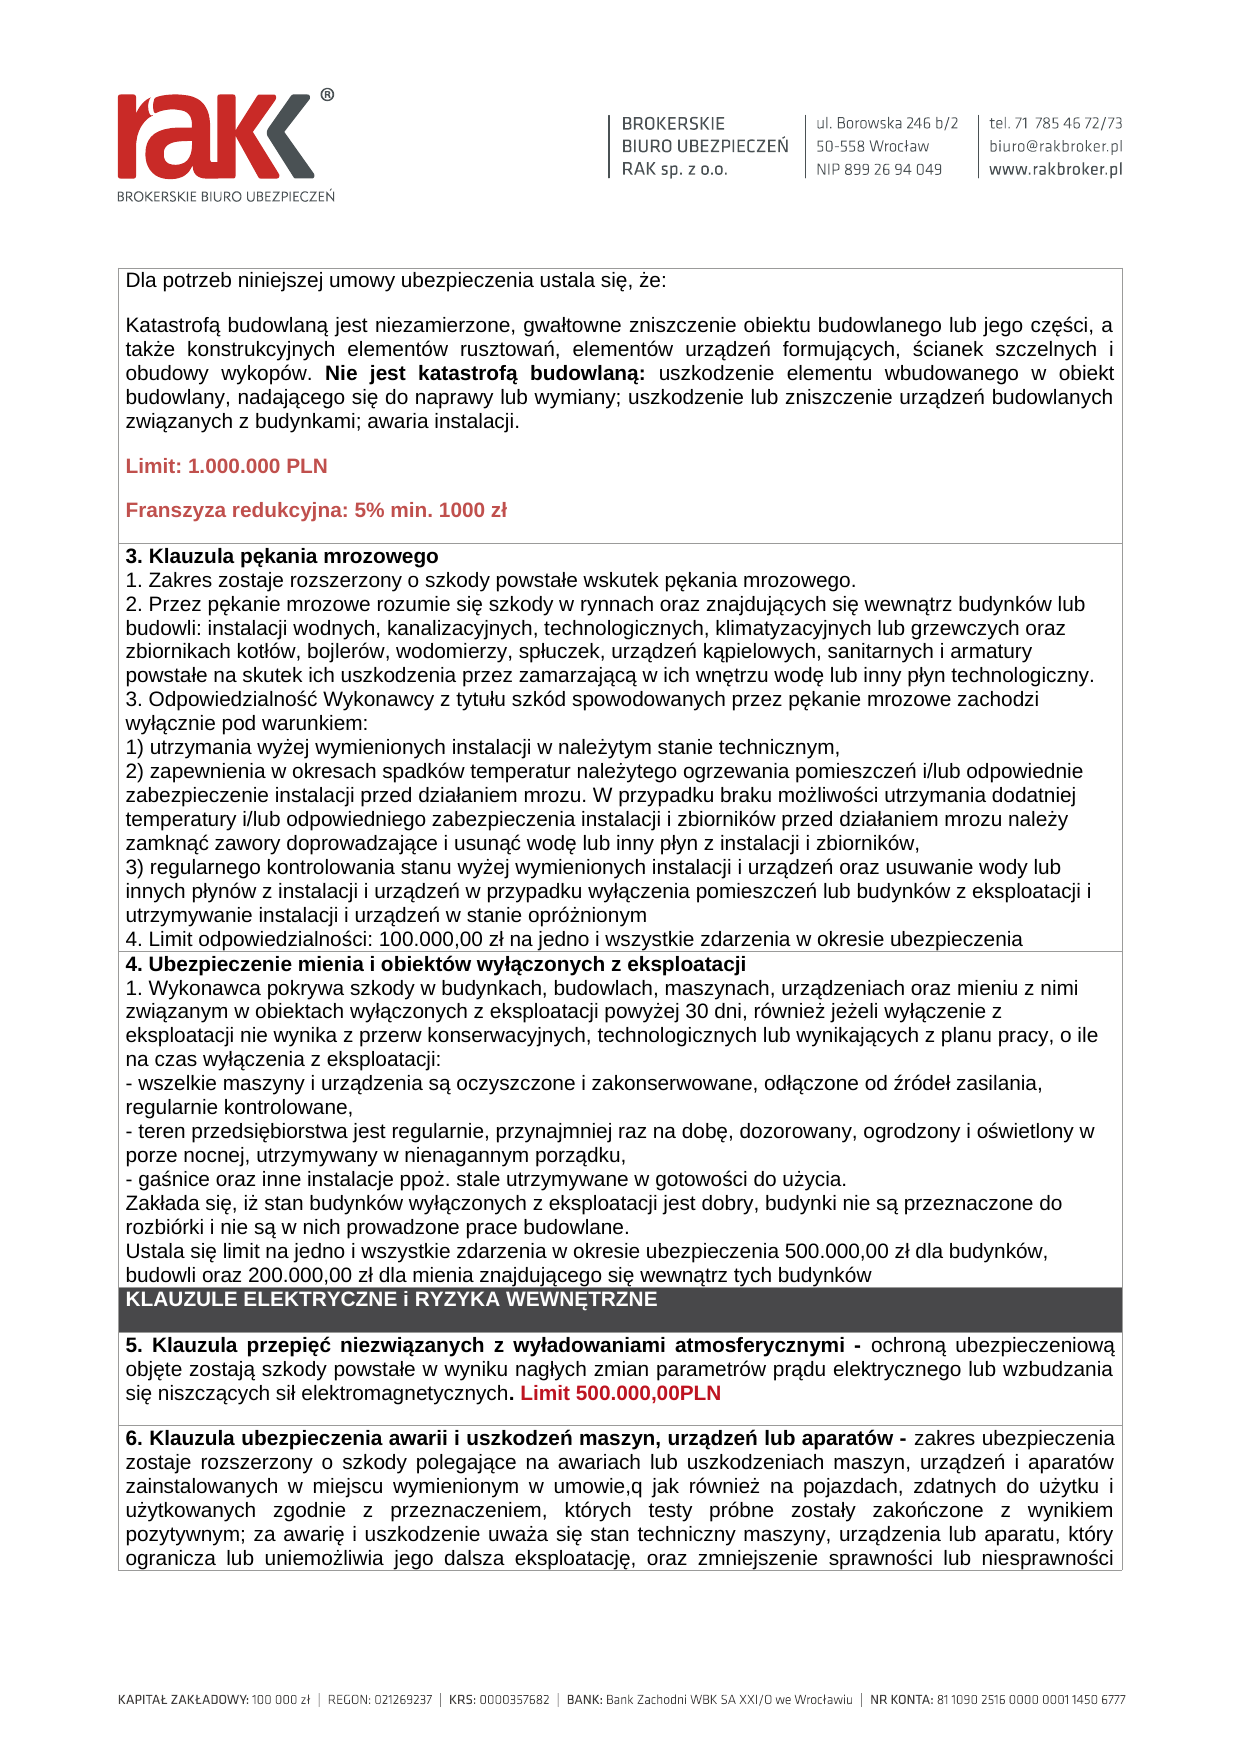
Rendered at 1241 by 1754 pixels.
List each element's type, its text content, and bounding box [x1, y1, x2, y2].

table_cell 3. Klauzula pękania mrozowego 1. Zakres zostaje rozszerzony o szkody powstałe wskutek pękania mrozowego. 2. Przez pękanie mrozowe rozumie się szkody w rynnach oraz znajdujących się wewnątrz budynków lub budowli: instalacji wodnych, kanalizacyjnych, technologicznych, klimatyzacyjnych lub grzewczych oraz zbiornikach kotłów, bojlerów, wodomierzy, spłuczek, urządzeń kąpielowych, sanitarnych i armatury powstałe na skutek ich uszkodzenia przez zamarzającą w ich wnętrzu wodę lub inny płyn technologiczny. 3. Odpowiedzialność Wykonawcy z tytułu szkód spowodowanych przez pękanie mrozowe zachodzi wyłącznie pod warunkiem: 1) utrzymania wyżej wymienionych instalacji w należytym stanie technicznym, 2) zapewnienia w okresach spadków temperatur należytego ogrzewania pomieszczeń i/lub odpowiednie zabezpieczenie instalacji przed działaniem mrozu. W przypadku braku możliwości utrzymania dodatniej temperatury i/lub odpowiedniego zabezpieczenia instalacji i zbiorników przed działaniem mrozu należy zamknąć zawory doprowadzające i usunąć wodę lub inny płyn z instalacji i zbiorników, 3) regularnego kontrolowania stanu wyżej wymienionych instalacji i urządzeń oraz usuwanie wody lub innych płynów z instalacji i urządzeń w przypadku wyłączenia pomieszczeń lub budynków z eksploatacji i utrzymywanie instalacji i urządzeń w stanie opróżnionym 4. Limit odpowiedzialności: 100.000,00 zł na jedno i wszystkie zdarzenia w okresie ubezpieczenia [119, 544, 1122, 951]
table_cell KLAUZULE ELEKTRYCZNE i RYZYKA WEWNĘTRZNE [119, 1288, 1122, 1332]
table_cell 4. Ubezpieczenie mienia i obiektów wyłączonych z eksploatacji 1. Wykonawca pokrywa szkody w budynkach, budowlach, maszynach, urządzeniach oraz mieniu z nimi związanym w obiektach wyłączonych z eksploatacji powyżej 30 dni, również jeżeli wyłączenie z eksploatacji nie wynika z przerw konserwacyjnych, technologicznych lub wynikających z planu pracy, o ile na czas wyłączenia z eksploatacji: - wszelkie maszyny i urządzenia są oczyszczone i zakonserwowane, odłączone od źródeł zasilania, regularnie kontrolowane, - teren przedsiębiorstwa jest regularnie, przynajmniej raz na dobę, dozorowany, ogrodzony i oświetlony w porze nocnej, utrzymywany w nienagannym porządku, - gaśnice oraz inne instalacje ppoż. stale utrzymywane w gotowości do użycia. Zakłada się, iż stan budynków wyłączonych z eksploatacji jest dobry, budynki nie są przeznaczone do rozbiórki i nie są w nich prowadzone prace budowlane. Ustala się limit na jedno i wszystkie zdarzenia w okresie ubezpieczenia 500.000,00 zł dla budynków, budowli oraz 200.000,00 zł dla mienia znajdującego się wewnątrz tych budynków [119, 952, 1122, 1287]
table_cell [119, 269, 1122, 543]
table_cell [119, 1426, 1122, 1569]
table_cell 5. Klauzula przepięć niezwiązanych z wyładowaniami atmosferycznymi - ochroną ubezpieczeniową objęte zostają szkody powstałe w wyniku nagłych zmian parametrów prądu elektrycznego lub wzbudzania się niszczących sił elektromagnetycznych. Limit 500.000,00PLN [119, 1333, 1122, 1425]
